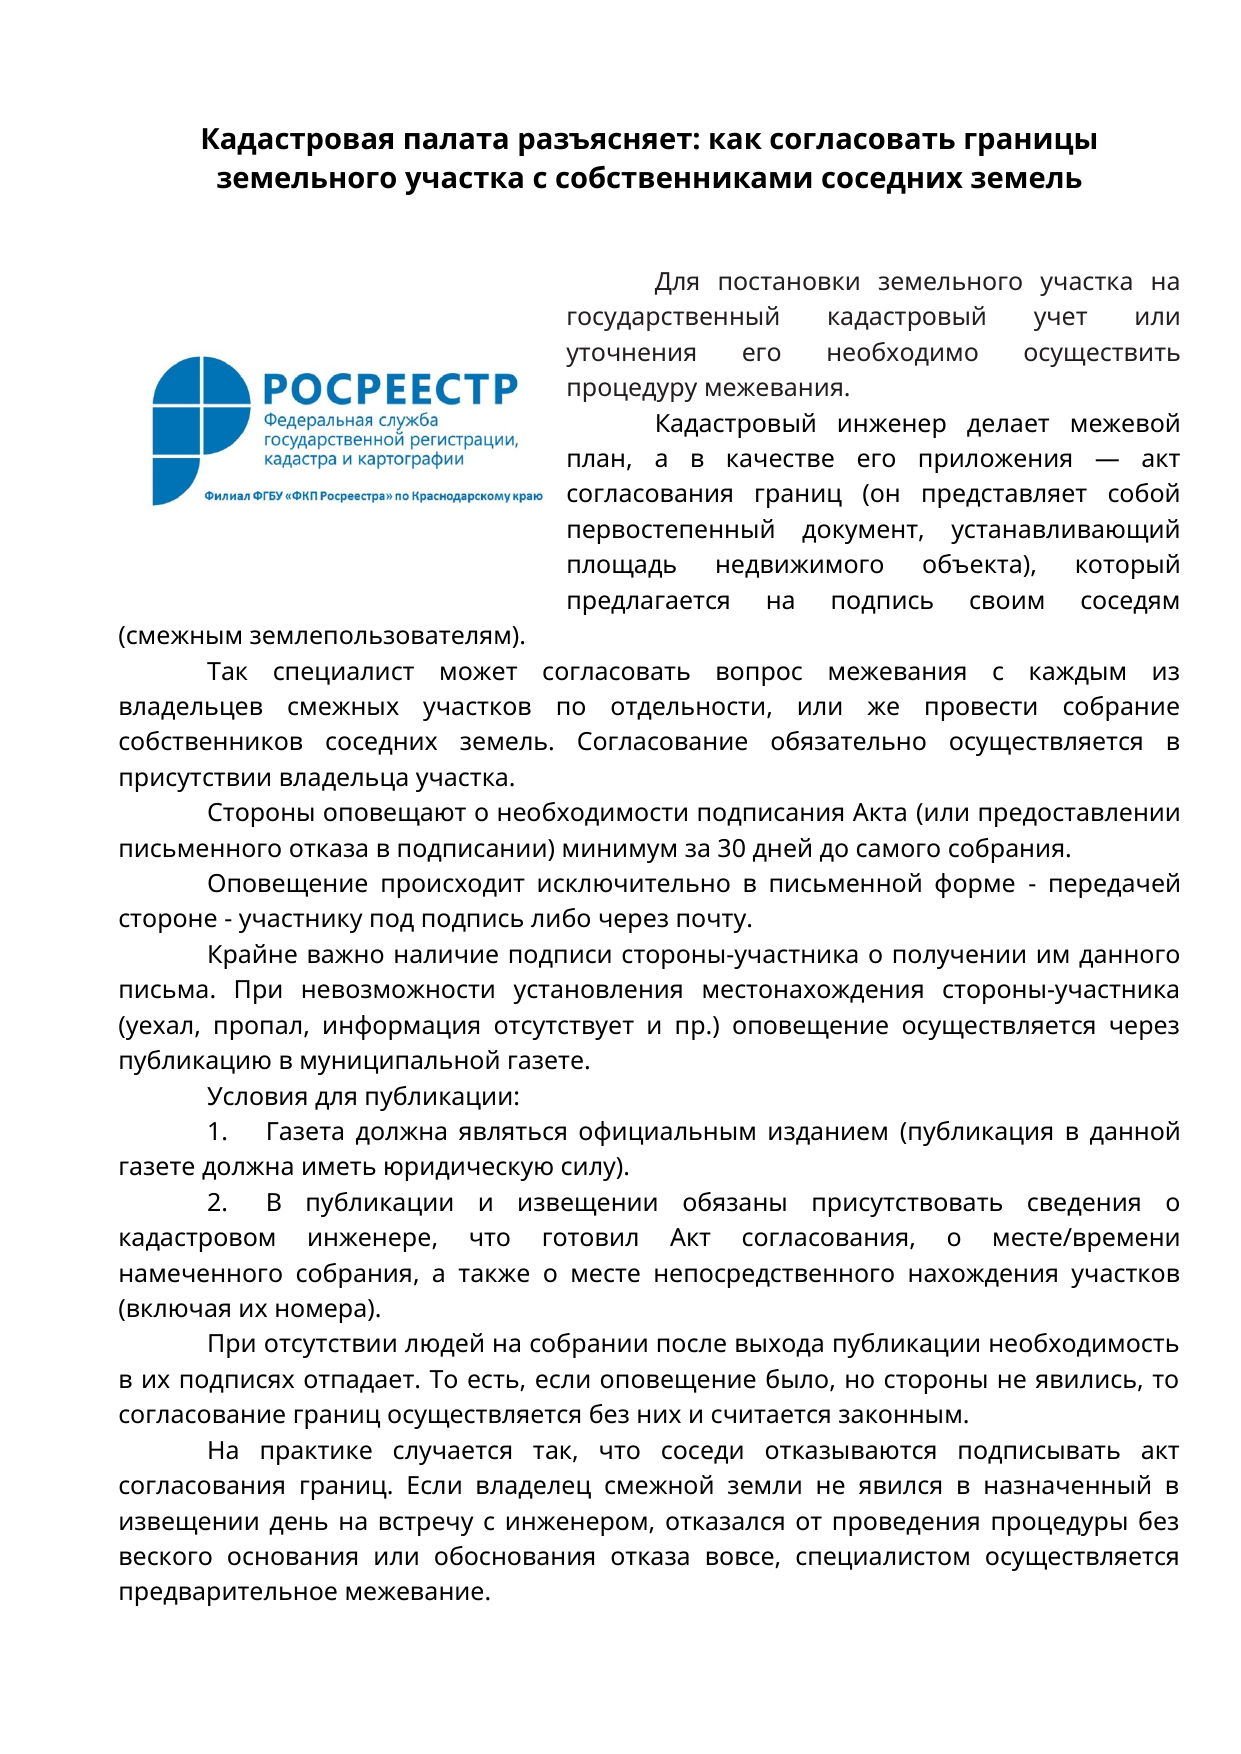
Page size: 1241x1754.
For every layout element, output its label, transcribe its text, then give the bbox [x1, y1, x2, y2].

text Кадастровая палата разъясняет: как согласовать границы земельного участка с собственниками соседних земель [118, 118, 1181, 197]
text Кадастровый инженер делает межевой план, а в качестве его приложения — акт согласования границ (он представляет собой первостепенный документ, устанавливающий площадь недвижимого объекта), который предлагается на подпись своим соседям (смежным землепользователям). [118, 404, 1181, 652]
text Так специалист может согласовать вопрос межевания с каждым из владельцев смежных участков по отдельности, или же провести собрание собственников соседних земель. Согласование обязательно осуществляется в присутствии владельца участка. [118, 652, 1181, 793]
picture [122, 284, 548, 602]
list В публикации и извещении обязаны присутствовать сведения о кадастровом инженере, что готовил Акт согласования, о месте/времени намеченного собрания, а также о месте непосредственного нахождения участков (включая их номера). [118, 1183, 1181, 1325]
text На практике случается так, что соседи отказываются подписывать акт согласования границ. Если владелец смежной земли не явился в назначенный в извещении день на встречу с инженером, отказался от проведения процедуры без веского основания или обоснования отказа вовсе, специалистом осуществляется предварительное межевание. [118, 1431, 1181, 1608]
text Стороны оповещают о необходимости подписания Акта (или предоставлении письменного отказа в подписании) минимум за 30 дней до самого собрания. [118, 793, 1181, 864]
text Оповещение происходит исключительно в письменной форме - передачей стороне - участнику под подпись либо через почту. [118, 864, 1181, 935]
list Газета должна являться официальным изданием (публикация в данной газете должна иметь юридическую силу). [118, 1112, 1181, 1183]
text При отсутствии людей на собрании после выхода публикации необходимость в их подписях отпадает. То есть, если оповещение было, но стороны не явились, то согласование границ осуществляется без них и считается законным. [118, 1325, 1181, 1431]
text Условия для публикации: [118, 1077, 1181, 1112]
text Крайне важно наличие подписи стороны-участника о получении им данного письма. При невозможности установления местонахождения стороны-участника (уехал, пропал, информация отсутствует и пр.) оповещение осуществляется через публикацию в муниципальной газете. [118, 935, 1181, 1077]
text Для постановки земельного участка на государственный кадастровый учет или уточнения его необходимо осуществить процедуру межевания. [118, 262, 1181, 404]
